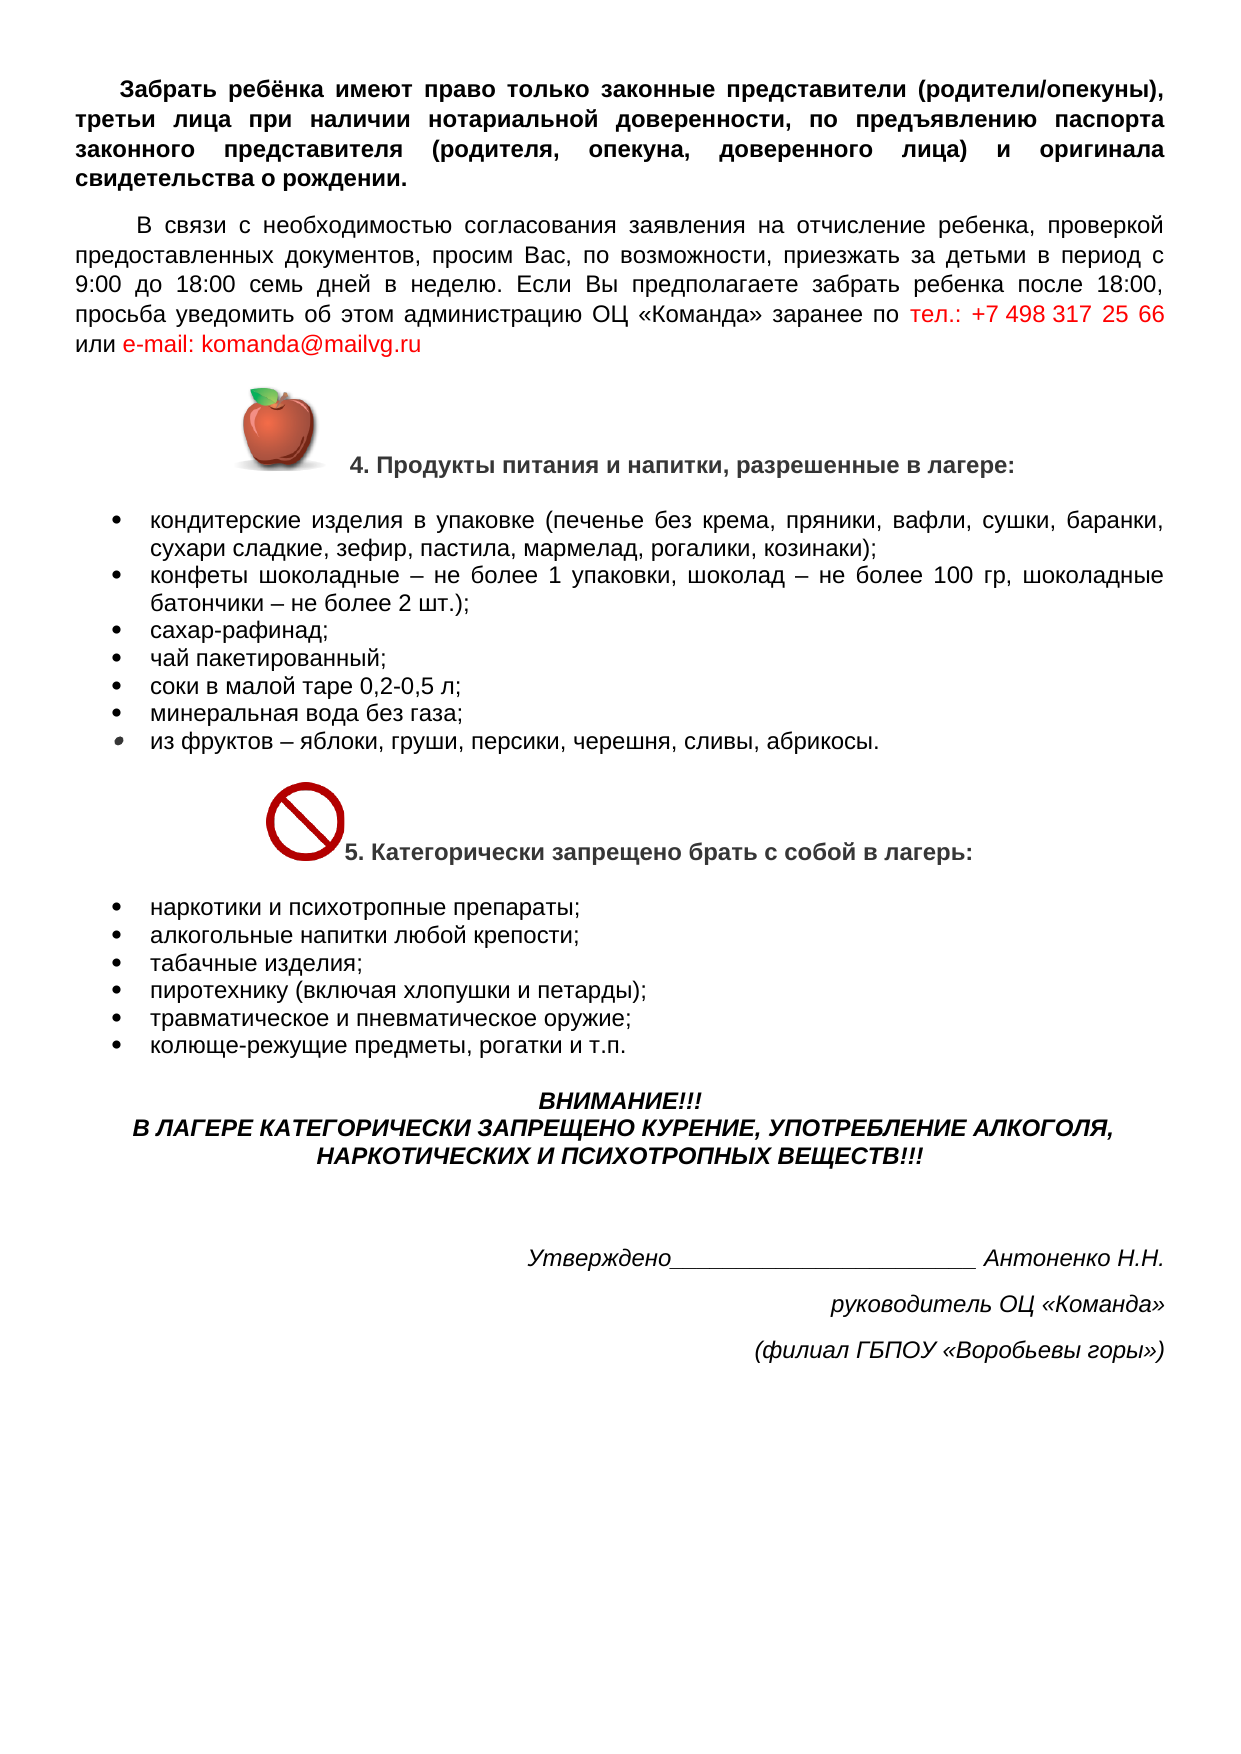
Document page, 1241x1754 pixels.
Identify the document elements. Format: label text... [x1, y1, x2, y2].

text 5. Категорически запрещено брать с собой в лагерь: [75, 782, 1165, 866]
list чай пакетированный; [112, 644, 1165, 672]
list конфеты шоколадные – не более 1 упаковки, шоколад – не более 100 гр, шоколадные батончики – не более 2 шт.); [112, 561, 1165, 616]
text В ЛАГЕРЕ КАТЕГОРИЧЕСКИ ЗАПРЕЩЕНО КУРЕНИЕ, УПОТРЕБЛЕНИЕ АЛКОГОЛЯ, НАРКОТИЧЕСКИХ И ПСИХОТРОПНЫХ ВЕЩЕСТВ!!! [75, 1114, 1165, 1169]
list травматическое и пневматическое оружие; [112, 1004, 1165, 1031]
picture [224, 376, 350, 474]
text (филиал ГБПОУ «Воробьевы горы») [75, 1336, 1165, 1364]
list наркотики и психотропные препараты; [112, 893, 1165, 921]
list алкогольные напитки любой крепости; [112, 921, 1165, 948]
list минеральная вода без газа; [112, 699, 1165, 727]
picture [266, 782, 345, 861]
text ВНИМАНИЕ!!! [75, 1087, 1165, 1114]
text Забрать ребёнка имеют право только законные представители (родители/опекуны), третьи лица при наличии нотариальной доверенности, по предъявлению паспорта законного представителя (родителя, опекуна, доверенного лица) и оригинала свидетельства о рождении. [75, 75, 1165, 192]
list табачные изделия; [112, 948, 1165, 976]
list сахар-рафинад; [112, 616, 1165, 644]
list кондитерские изделия в упаковке (печенье без крема, пряники, вафли, сушки, баранки, сухари сладкие, зефир, пастила, мармелад, рогалики, козинаки); [112, 506, 1165, 561]
text 4. Продукты питания и напитки, разрешенные в лагере: [75, 376, 1165, 478]
list пиротехнику (включая хлопушки и петарды); [112, 976, 1165, 1004]
text В связи с необходимостью согласования заявления на отчисление ребенка, проверкой предоставленных документов, просим Вас, по возможности, приезжать за детьми в период с 9:00 до 18:00 семь дней в неделю. Если Вы предполагаете забрать ребенка после 18:00, просьба уведомить об этом администрацию ОЦ «Команда» заранее по тел.: +7 498 317 25 66 или e-mail: komanda@mailvg.ru ​​​​​ [75, 211, 1165, 358]
list колюще-режущие предметы, рогатки и т.п. [112, 1031, 1165, 1059]
text Утверждено_______________________ Антоненко Н.Н. [75, 1243, 1165, 1271]
list из фруктов – яблоки, груши, персики, черешня, сливы, абрикосы. [112, 727, 1165, 782]
text руководитель ОЦ «Команда» [75, 1290, 1165, 1317]
list соки в малой таре 0,2-0,5 л; [112, 672, 1165, 699]
